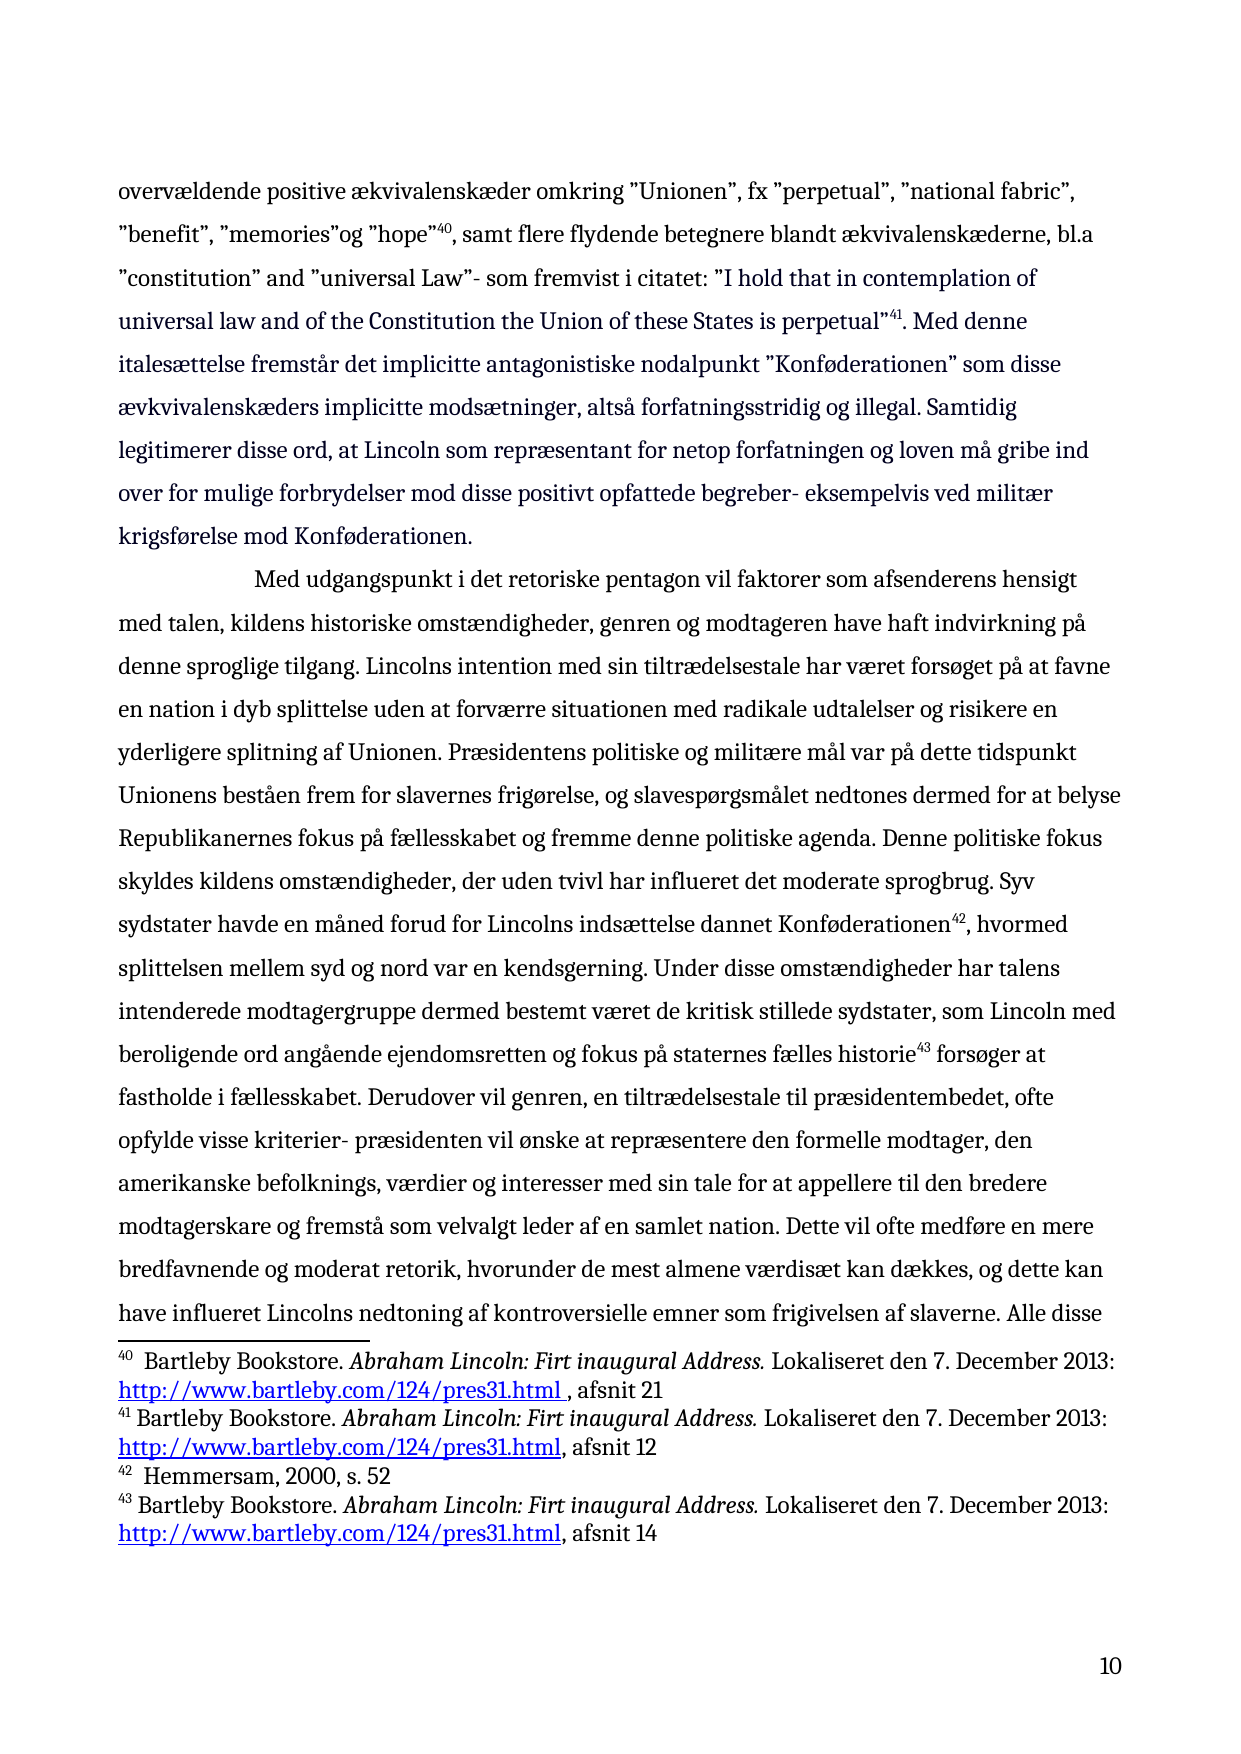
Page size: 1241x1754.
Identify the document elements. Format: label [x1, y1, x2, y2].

text [118, 565, 1122, 1327]
text [118, 177, 1122, 551]
